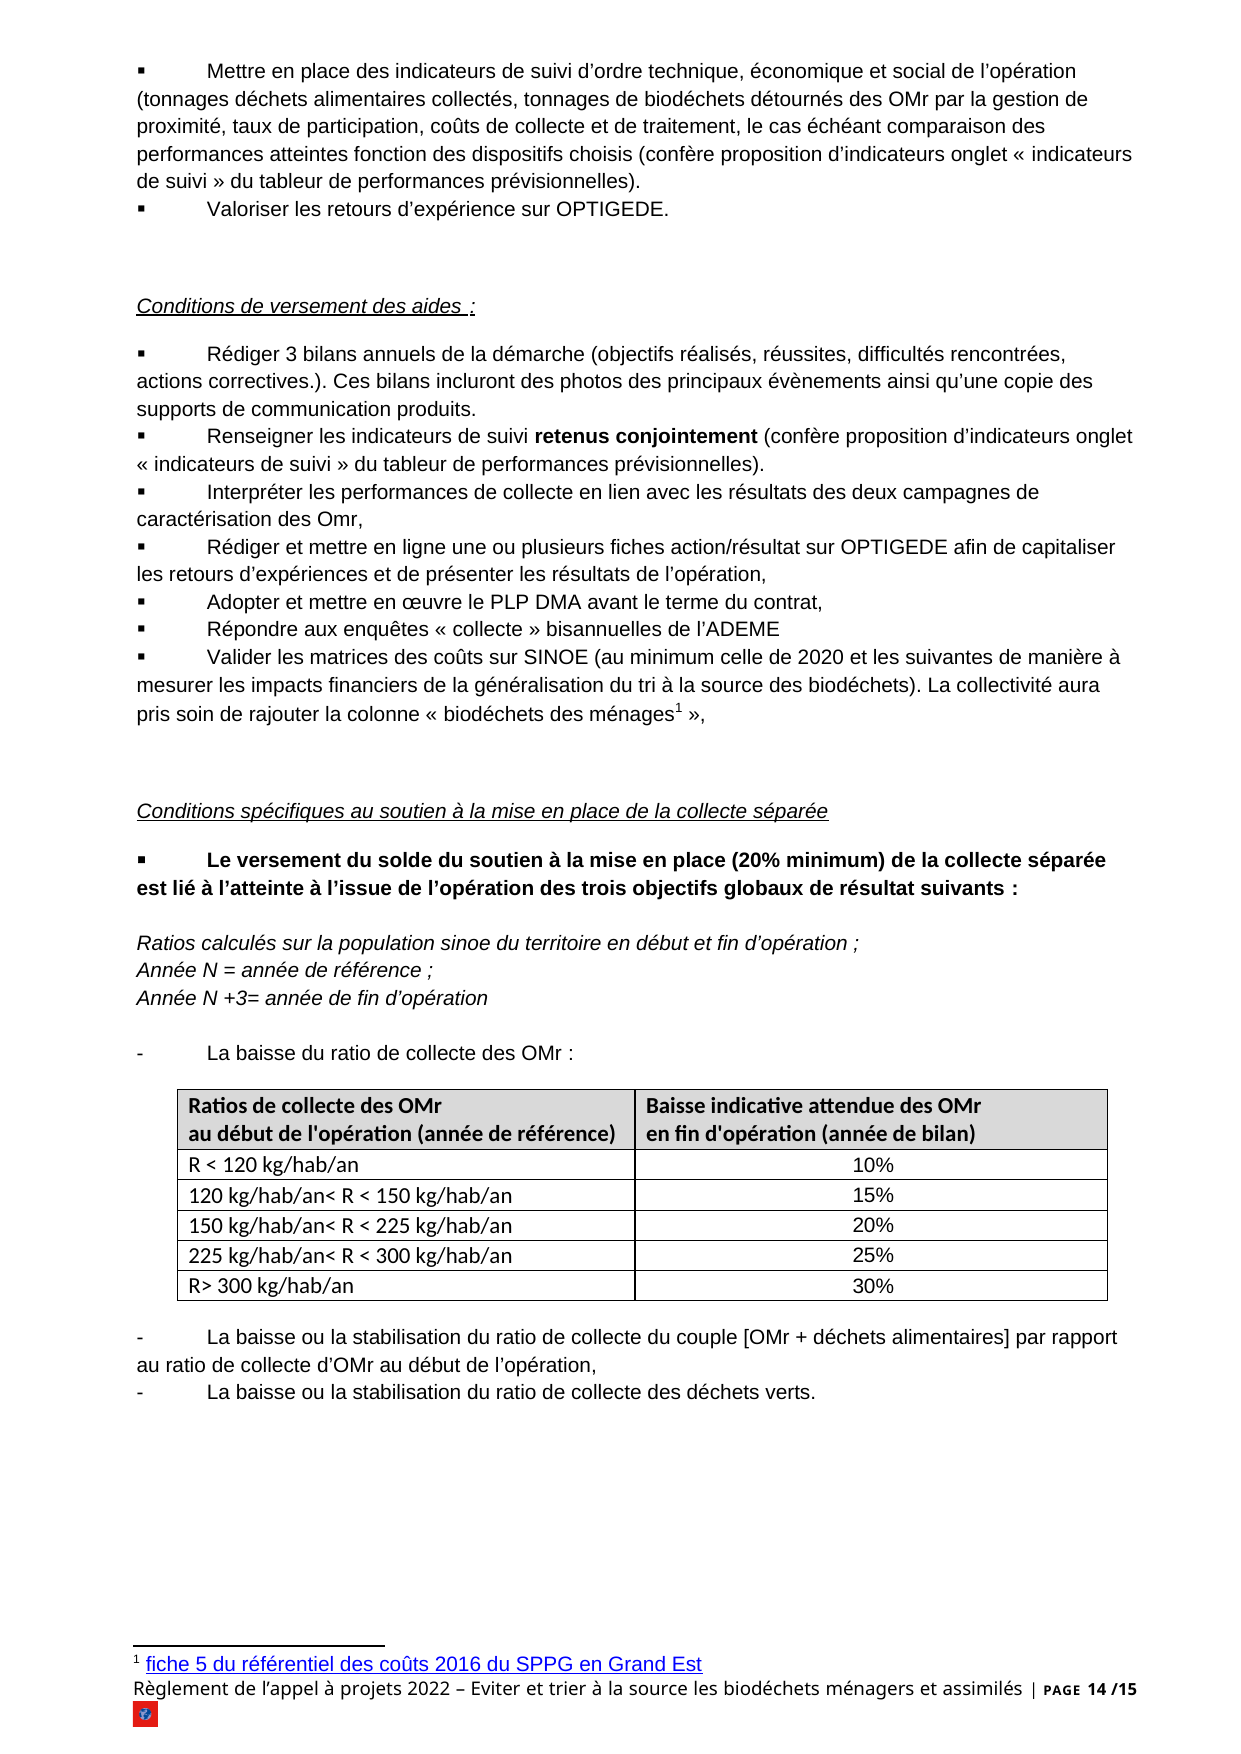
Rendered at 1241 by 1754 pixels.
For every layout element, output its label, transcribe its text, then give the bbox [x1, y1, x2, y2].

list Rédiger et mettre en ligne une ou plusieurs fiches action/résultat sur OPTIGEDE afin de capitaliser les retours d’expériences et de présenter les résultats de l’opération, [136, 534, 1137, 586]
list Interpréter les performances de collecte en lien avec les résultats des deux campagnes de caractérisation des Omr, [136, 479, 1137, 531]
table_header Ratios de collecte des OMr au début de l'opération (année de référence) [178, 1090, 634, 1149]
table_cell 15% [636, 1180, 1107, 1209]
table_cell 25% [636, 1241, 1107, 1270]
table_header Baisse indicative attendue des OMr en fin d'opération (année de bilan) [636, 1090, 1107, 1149]
table_cell R> 300 kg/hab/an [178, 1271, 634, 1300]
table_cell 150 kg/hab/an< R < 225 kg/hab/an [178, 1211, 634, 1240]
list Mettre en place des indicateurs de suivi d’ordre technique, économique et social de l’opération (tonnages déchets alimentaires collectés, tonnages de biodéchets détournés des OMr par la gestion de proximité, taux de participation, coûts de collecte et de traitement, le cas échéant comparaison des performances atteintes fonction des dispositifs choisis (confère proposition d’indicateurs onglet « indicateurs de suivi » du tableur de performances prévisionnelles). [136, 59, 1137, 193]
list La baisse ou la stabilisation du ratio de collecte du couple [OMr + déchets alimentaires] par rapport au ratio de collecte d’OMr au début de l’opération, [136, 1325, 1137, 1377]
table_cell 30% [636, 1271, 1107, 1300]
list Adopter et mettre en œuvre le PLP DMA avant le terme du contrat, [136, 590, 1137, 614]
list La baisse du ratio de collecte des OMr : [136, 1040, 1137, 1064]
table_cell 10% [636, 1150, 1107, 1179]
list Rédiger 3 bilans annuels de la démarche (objectifs réalisés, réussites, difficultés rencontrées, actions correctives.). Ces bilans incluront des photos des principaux évènements ainsi qu’une copie des supports de communication produits. [136, 342, 1137, 421]
table_cell 225 kg/hab/an< R < 300 kg/hab/an [178, 1241, 634, 1270]
list Répondre aux enquêtes « collecte » bisannuelles de l’ADEME [136, 617, 1137, 641]
list Année N +3= année de fin d’opération [136, 985, 1137, 1009]
list La baisse ou la stabilisation du ratio de collecte des déchets verts. [136, 1380, 1137, 1404]
list Ratios calculés sur la population sinoe du territoire en début et fin d’opération ; [136, 930, 1137, 954]
table_cell 20% [636, 1211, 1107, 1240]
table_cell 120 kg/hab/an< R < 150 kg/hab/an [178, 1180, 634, 1209]
list Le versement du solde du soutien à la mise en place (20% minimum) de la collecte séparée est lié à l’atteinte à l’issue de l’opération des trois objectifs globaux de résultat suivants : [136, 848, 1137, 899]
list Année N = année de référence ; [136, 958, 1137, 982]
picture [132, 1701, 158, 1727]
list Renseigner les indicateurs de suivi retenus conjointement (confère proposition d’indicateurs onglet « indicateurs de suivi » du tableur de performances prévisionnelles). [136, 424, 1137, 476]
text Conditions spécifiques au soutien à la mise en place de la collecte séparée [136, 799, 1137, 823]
text Conditions de versement des aides : [136, 293, 1137, 317]
table_cell R < 120 kg/hab/an [178, 1150, 634, 1179]
list Valider les matrices des coûts sur SINOE (au minimum celle de 2020 et les suivantes de manière à mesurer les impacts financiers de la généralisation du tri à la source des biodéchets). La collectivité aura pris soin de rajouter la colonne « biodéchets des ménages », [136, 645, 1137, 726]
list Valoriser les retours d’expérience sur OPTIGEDE. [136, 197, 1137, 221]
